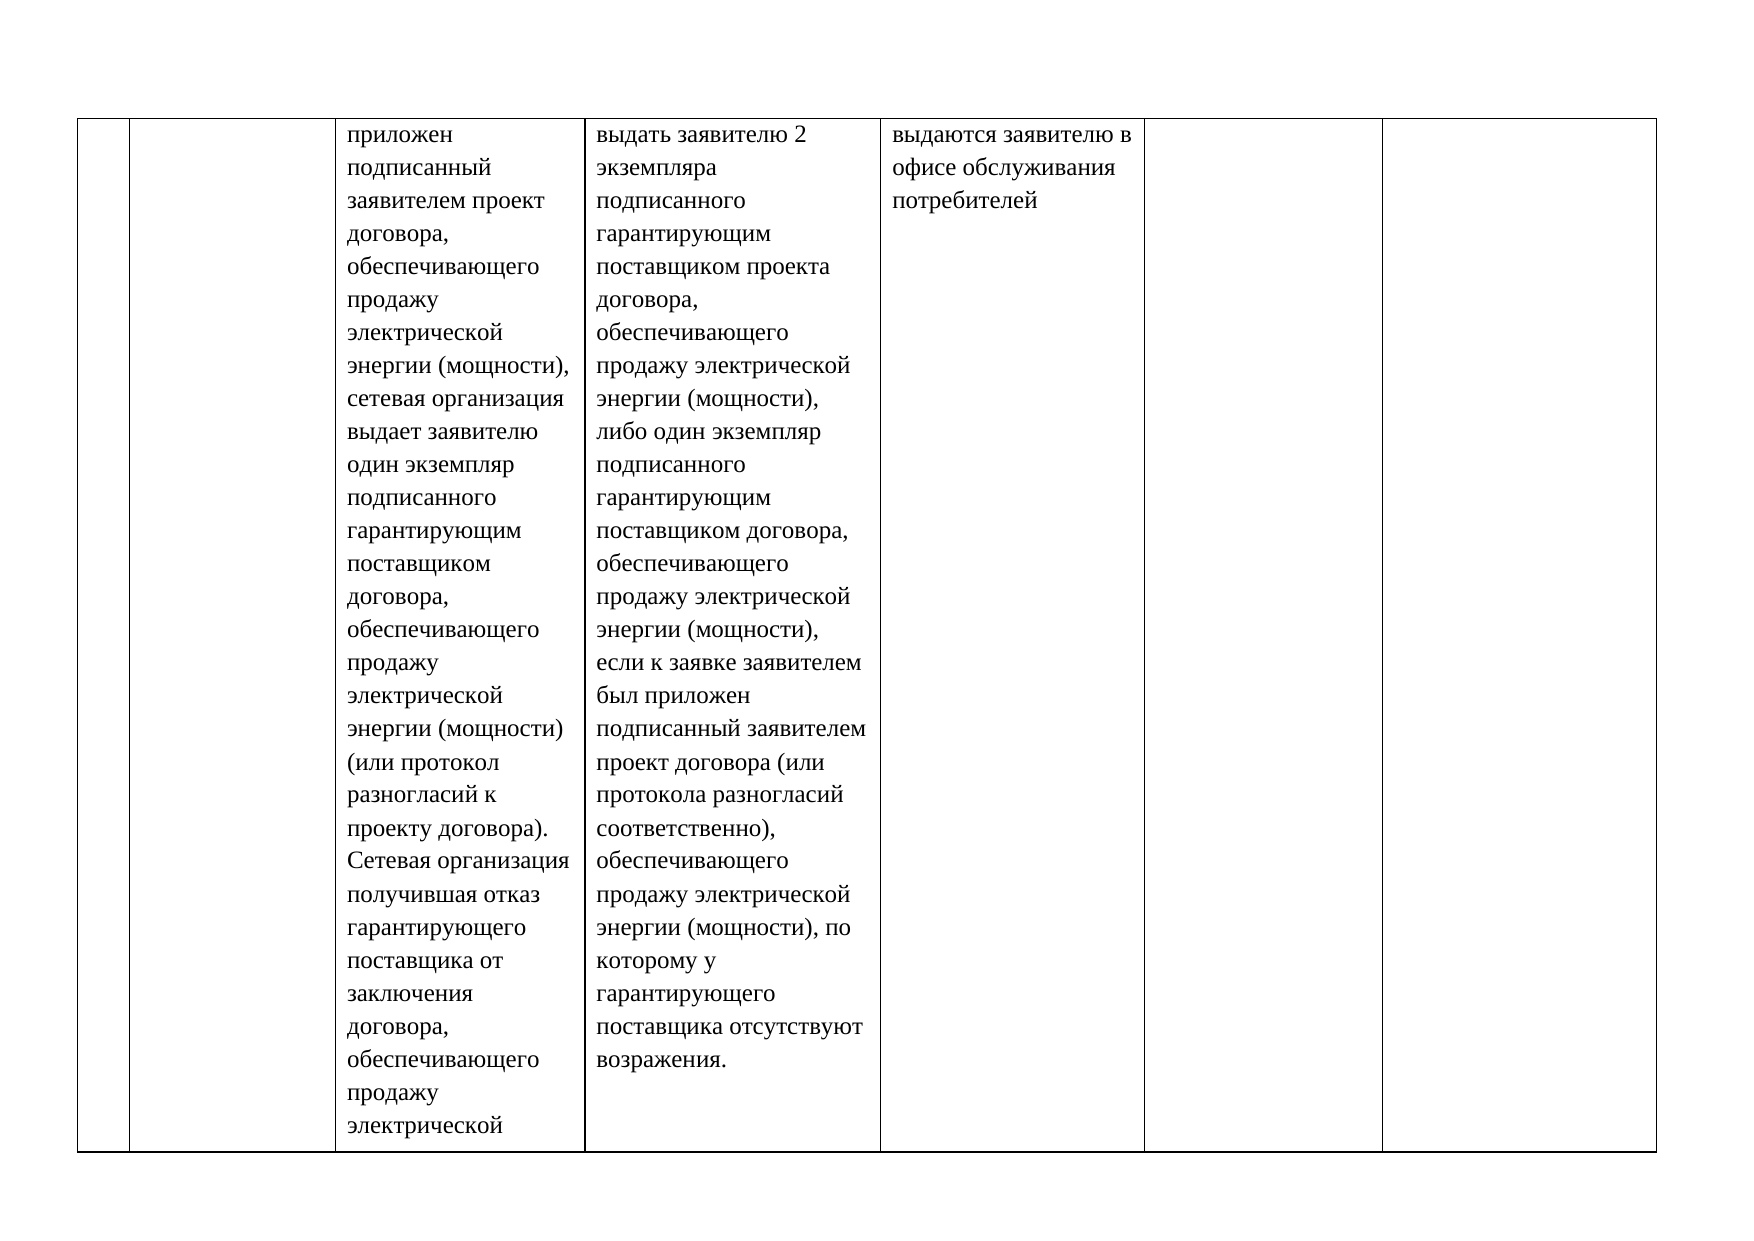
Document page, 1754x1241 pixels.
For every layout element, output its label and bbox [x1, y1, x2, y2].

table_cell [336, 119, 584, 1151]
table_cell [881, 119, 1144, 1151]
table_cell [1383, 119, 1656, 1151]
table_cell [586, 119, 880, 1151]
table_cell [1145, 119, 1382, 1151]
